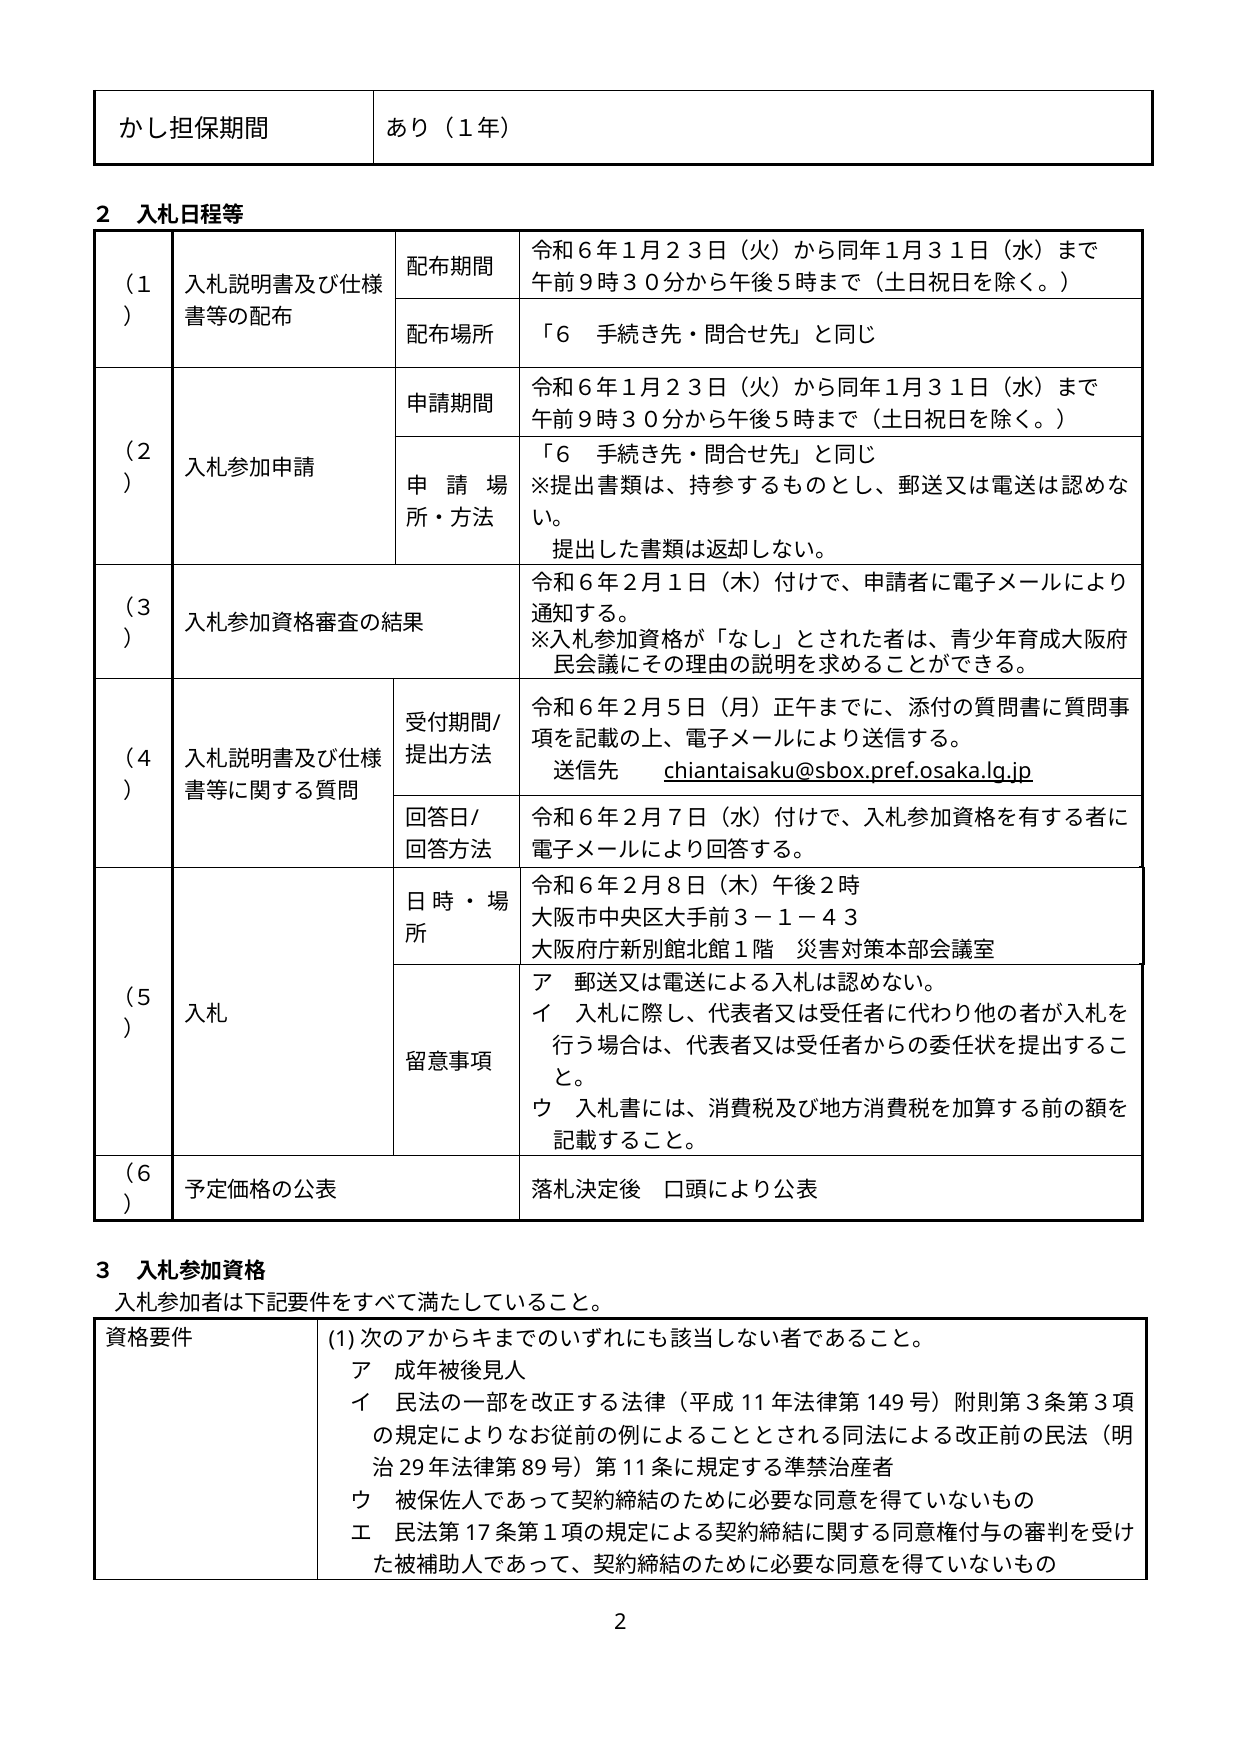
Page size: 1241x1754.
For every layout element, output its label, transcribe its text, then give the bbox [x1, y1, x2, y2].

table_cell 「６ 手続き先・問合せ先」と同じ [520, 299, 1141, 367]
table_cell 受付期間/ 提出方法 [394, 679, 519, 795]
table_cell 回答日/ 回答方法 [394, 796, 519, 867]
table_cell 入札参加申請 [174, 368, 395, 563]
table_cell 令和６年２月８日（木）午後２時 大阪市中央区大手前３－１－４３ 大阪府庁新別館北館１階 災害対策本部会議室 [521, 868, 1142, 964]
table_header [318, 1320, 1145, 1579]
table_cell 令和６年２月７日（水）付けで、入札参加資格を有する者に電子メールにより回答する。 [520, 796, 1141, 867]
table_cell 留意事項 [394, 965, 519, 1155]
table_cell 予定価格の公表 [174, 1156, 519, 1219]
table_cell （４） [96, 679, 171, 867]
text 入札参加者は下記要件をすべて満たしていること。 [71, 1285, 1169, 1317]
table_cell 申請期間 [396, 368, 519, 436]
table_cell 日時・場所 [394, 868, 520, 964]
table_cell 入札説明書及び仕様書等に関する質問 [174, 679, 393, 867]
table_cell ア 郵送又は電送による入札は認めない。 イ 入札に際し、代表者又は受任者に代わり他の者が入札を行う場合は、代表者又は受任者からの委任状を提出すること。 ウ 入札書には、消費税及び地方消費税を加算する前の額を記載すること。 [520, 965, 1141, 1155]
table_cell （３） [96, 565, 171, 678]
table_header 配布期間 [396, 232, 519, 298]
table_cell 「６ 手続き先・問合せ先」と同じ ※提出書類は、持参するものとし、郵送又は電送は認めない。 提出した書類は返却しない。 [520, 437, 1141, 563]
table_cell 申請場所・方法 [396, 437, 519, 563]
table_cell あり（１年） [374, 91, 1151, 162]
table_cell かし担保期間 [96, 91, 373, 162]
table_header 資格要件 [96, 1320, 317, 1579]
table_cell 落札決定後 口頭により公表 [520, 1156, 1141, 1219]
table_header （１） [96, 232, 171, 367]
table_cell 配布場所 [396, 299, 519, 367]
table_cell （６） [96, 1156, 171, 1219]
table_cell （５） [96, 868, 171, 1155]
text ３ 入札参加資格 [71, 1253, 1169, 1285]
table_cell 令和６年２月１日（木）付けで、申請者に電子メールにより通知する。 ※入札参加資格が「なし」とされた者は、青少年育成大阪府民会議にその理由の説明を求めることができる。 [520, 565, 1141, 678]
table_cell （２） [96, 368, 171, 563]
table_cell 令和６年１月２３日（火）から同年１月３１日（水）まで 午前９時３０分から午後５時まで（土日祝日を除く。） [520, 368, 1141, 436]
table_header 令和６年１月２３日（火）から同年１月３１日（水）まで 午前９時３０分から午後５時まで（土日祝日を除く。） [520, 232, 1141, 298]
table_cell 令和６年２月５日（月）正午までに、添付の質問書に質問事項を記載の上、電子メールにより送信する。 送信先 chiantaisaku@sbox.pref.osaka.lg.jp [520, 679, 1141, 795]
table_cell 入札参加資格審査の結果 [174, 565, 519, 678]
table_header 入札説明書及び仕様書等の配布 [174, 232, 395, 367]
table_cell 入札 [174, 868, 393, 1155]
text ２ 入札日程等 [71, 197, 1169, 228]
